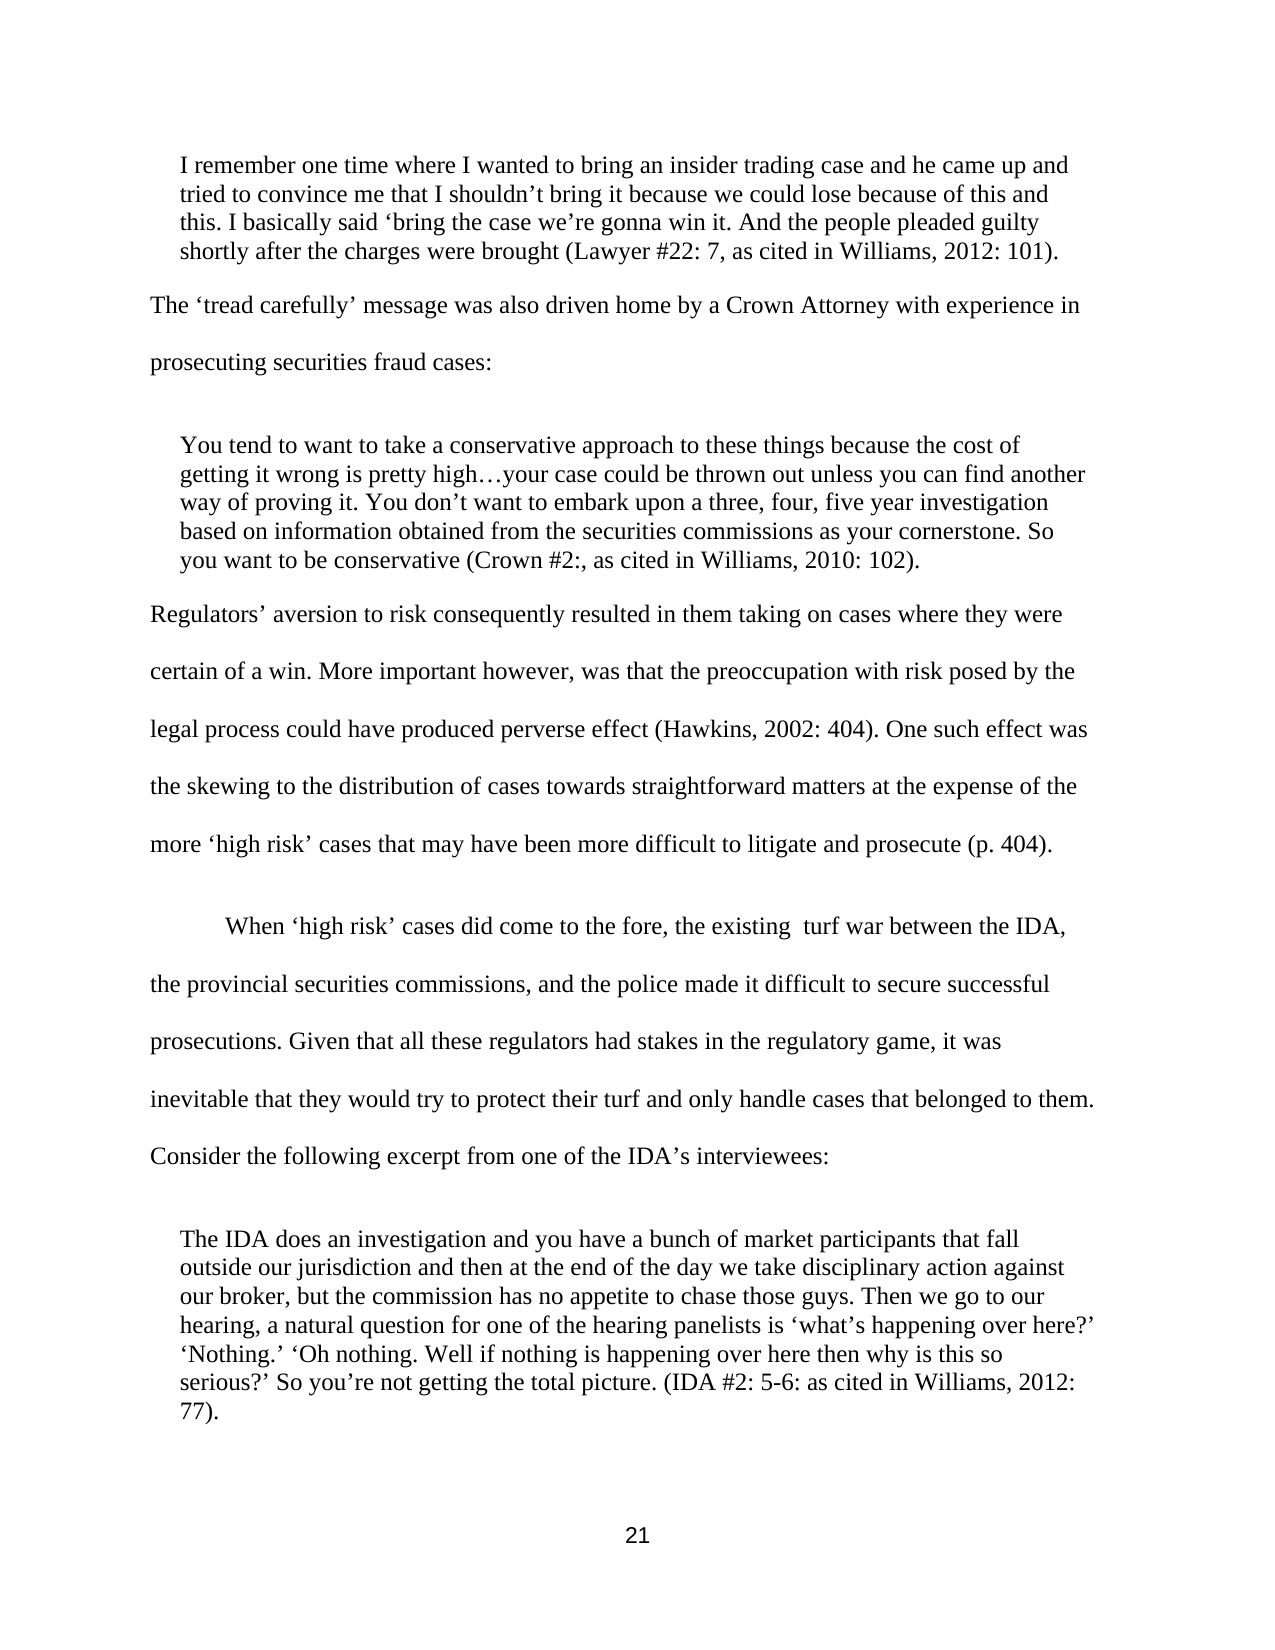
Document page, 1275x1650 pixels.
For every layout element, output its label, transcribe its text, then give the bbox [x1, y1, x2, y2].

text You tend to want to take a conservative approach to these things because the cost of getting it wrong is pretty high…your case could be thrown out unless you can find another way of proving it. You don’t want to embark upon a three, four, five year investigation based on information obtained from the securities commissions as your cornerstone. So you want to be conservative (Crown #2:, as cited in Williams, 2010: 102). [179, 430, 1095, 574]
text The IDA does an investigation and you have a bunch of market participants that fall outside our jurisdiction and then at the end of the day we take disciplinary action against our broker, but the commission has no appetite to chase those guys. Then we go to our hearing, a natural question for one of the hearing panelists is ‘what’s happening over here?’ ‘Nothing.’ ‘Oh nothing. Well if nothing is happening over here then why is this so serious?’ So you’re not getting the total picture. (IDA #2: 5-6: as cited in Williams, 2012: 77). [179, 1224, 1095, 1425]
text Regulators’ aversion to risk consequently resulted in them taking on cases where they were certain of a win. More important however, was that the preoccupation with risk posed by the legal process could have produced perverse effect (Hawkins, 2002: 404). One such effect was the skewing to the distribution of cases towards straightforward matters at the expense of the more ‘high risk’ cases that may have been more difficult to litigate and prosecute (p. 404). [150, 599, 1095, 857]
text When ‘high risk’ cases did come to the fore, the existing turf war between the IDA, the provincial securities commissions, and the police made it difficult to secure successful prosecutions. Given that all these regulators had stakes in the regulatory game, it was inevitable that they would try to protect their turf and only handle cases that belonged to them. Consider the following excerpt from one of the IDA’s interviewees: [150, 911, 1095, 1170]
text I remember one time where I wanted to bring an insider trading case and he came up and tried to convince me that I shouldn’t bring it because we could lose because of this and this. I basically said ‘bring the case we’re gonna win it. And the people pleaded guilty shortly after the charges were brought (Lawyer #22: 7, as cited in Williams, 2012: 101). [179, 150, 1095, 265]
text The ‘tread carefully’ message was also driven home by a Crown Attorney with experience in prosecuting securities fraud cases: [150, 290, 1095, 376]
